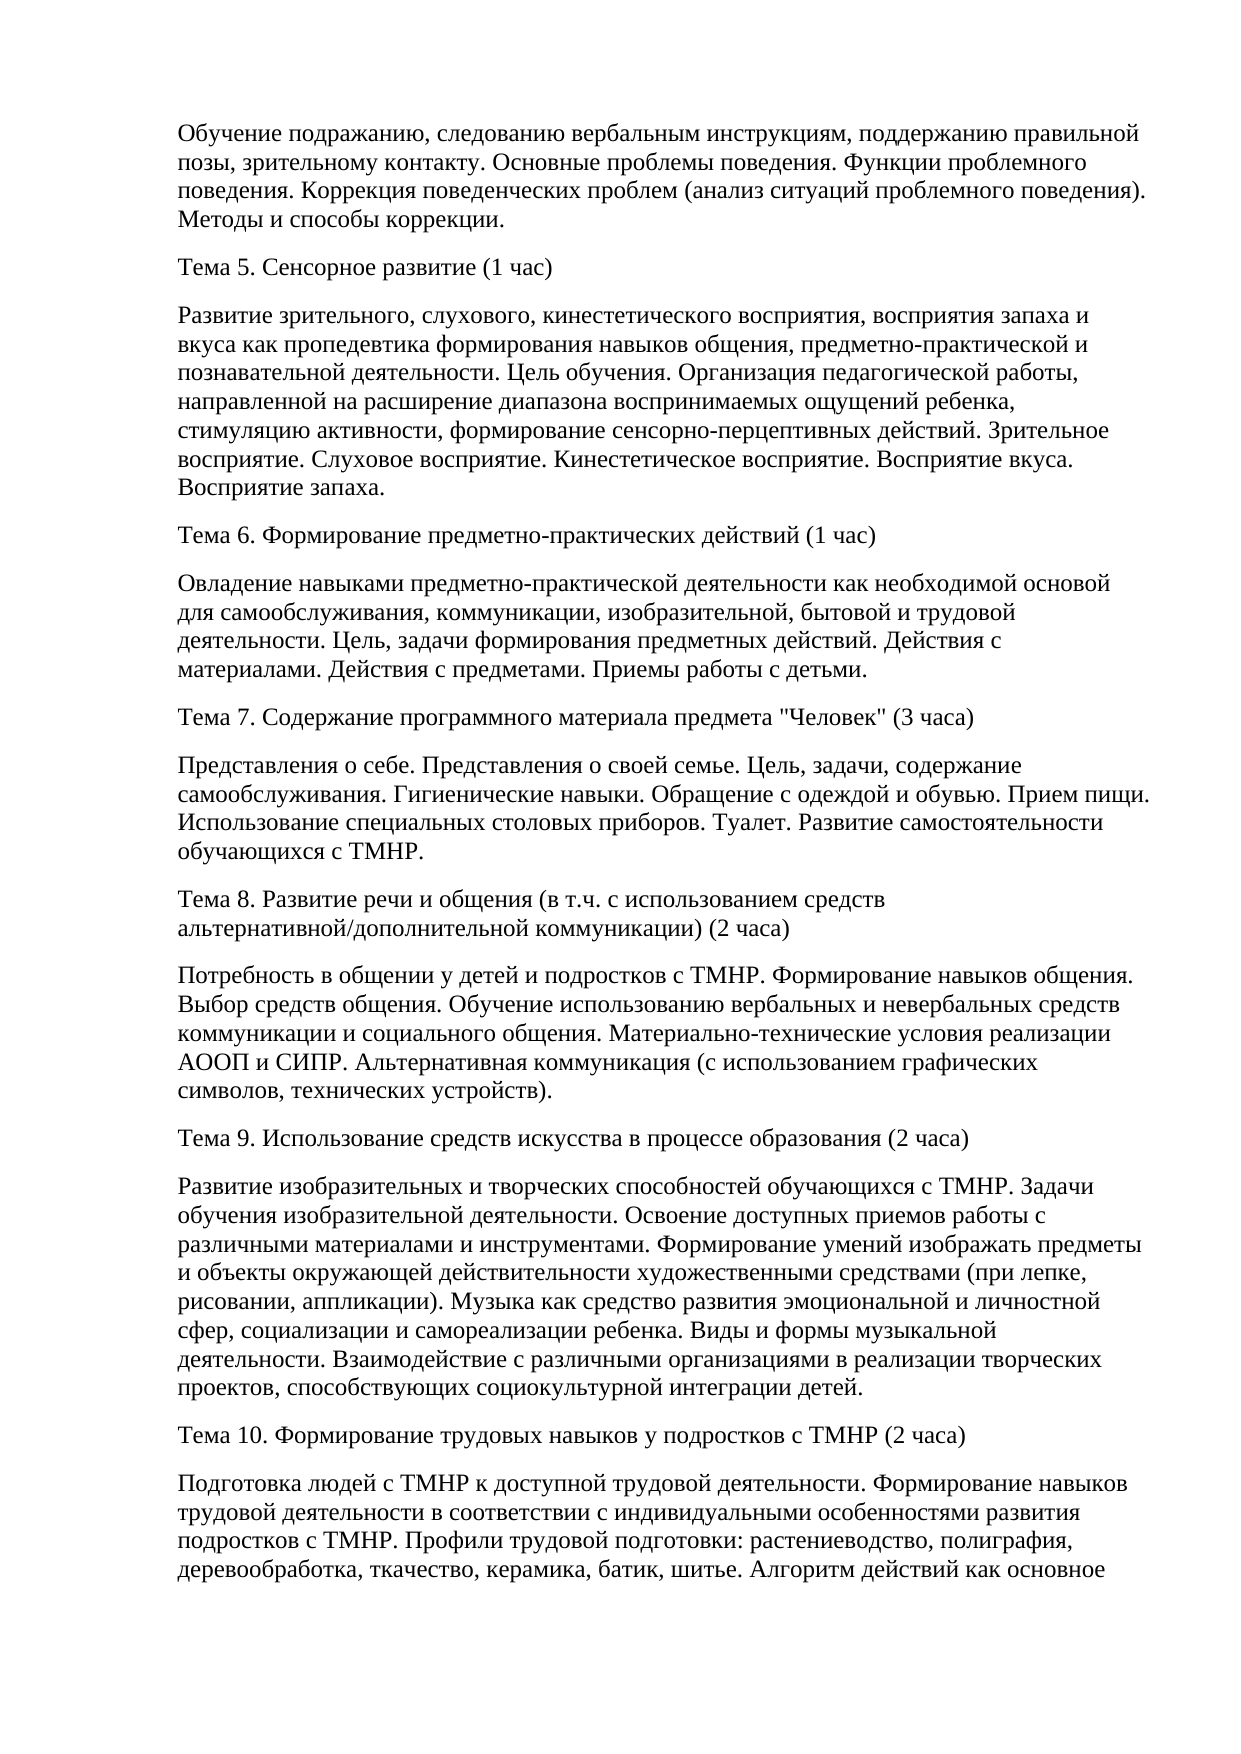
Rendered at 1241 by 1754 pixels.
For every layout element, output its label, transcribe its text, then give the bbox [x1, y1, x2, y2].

text Тема 7. Содержание программного материала предмета "Человек" (3 часа) [177, 702, 1152, 731]
text Тема 5. Сенсорное развитие (1 час) [177, 252, 1152, 281]
text Овладение навыками предметно-практической деятельности как необходимой основой для самообслуживания, коммуникации, изобразительной, бытовой и трудовой деятельности. Цель, задачи формирования предметных действий. Действия с материалами. Действия с предметами. Приемы работы с детьми. [177, 568, 1152, 683]
text Потребность в общении у детей и подростков с ТМНР. Формирование навыков общения. Выбор средств общения. Обучение использованию вербальных и невербальных средств коммуникации и социального общения. Материально-технические условия реализации АООП и СИПР. Альтернативная коммуникация (с использованием графических символов, технических устройств). [177, 961, 1152, 1104]
text Развитие изобразительных и творческих способностей обучающихся с ТМНР. Задачи обучения изобразительной деятельности. Освоение доступных приемов работы с различными материалами и инструментами. Формирование умений изображать предметы и объекты окружающей действительности художественными средствами (при лепке, рисовании, аппликации). Музыка как средство развития эмоциональной и личностной сфер, социализации и самореализации ребенка. Виды и формы музыкальной деятельности. Взаимодействие с различными организациями в реализации творческих проектов, способствующих социокультурной интеграции детей. [177, 1171, 1152, 1401]
text Представления о себе. Представления о своей семье. Цель, задачи, содержание самообслуживания. Гигиенические навыки. Обращение с одеждой и обувью. Прием пищи. Использование специальных столовых приборов. Туалет. Развитие самостоятельности обучающихся с ТМНР. [177, 750, 1152, 865]
text Развитие зрительного, слухового, кинестетического восприятия, восприятия запаха и вкуса как пропедевтика формирования навыков общения, предметно-практической и познавательной деятельности. Цель обучения. Организация педагогической работы, направленной на расширение диапазона воспринимаемых ощущений ребенка, стимуляцию активности, формирование сенсорно-перцептивных действий. Зрительное восприятие. Слуховое восприятие. Кинестетическое восприятие. Восприятие вкуса. Восприятие запаха. [177, 300, 1152, 501]
text Тема 9. Использование средств искусства в процессе образования (2 часа) [177, 1123, 1152, 1152]
text Тема 10. Формирование трудовых навыков у подростков с ТМНР (2 часа) [177, 1420, 1152, 1449]
text Тема 8. Развитие речи и общения (в т.ч. с использованием средств альтернативной/дополнительной коммуникации) (2 часа) [177, 884, 1152, 942]
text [177, 1468, 1152, 1583]
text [177, 118, 1152, 233]
text Тема 6. Формирование предметно-практических действий (1 час) [177, 520, 1152, 549]
